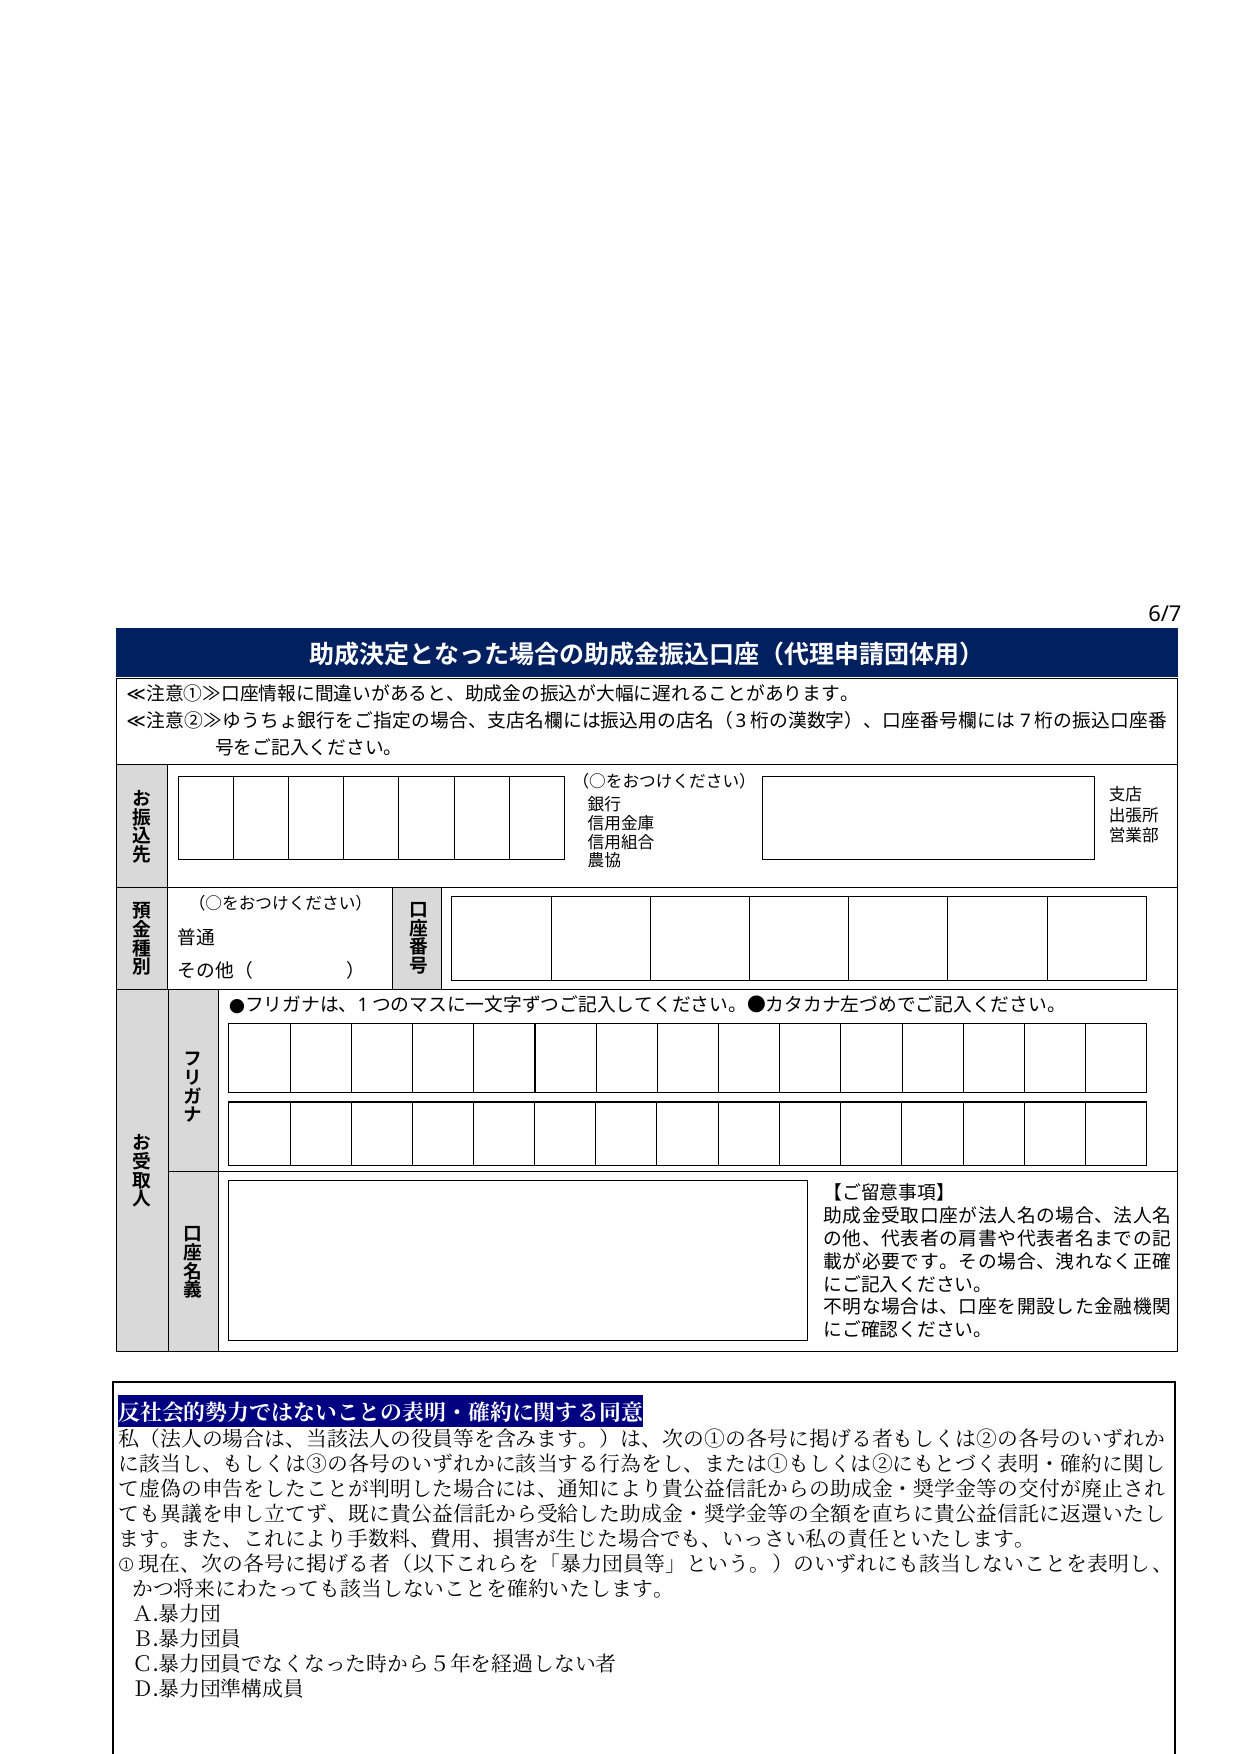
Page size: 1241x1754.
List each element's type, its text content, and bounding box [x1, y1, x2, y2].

table_cell [219, 1172, 1177, 1351]
table_cell （○をおつけください） 普通 その他（ ） [168, 888, 392, 989]
text Ｂ.暴力団員 [118, 1627, 1152, 1652]
table_cell 口座名義 [169, 1172, 218, 1351]
table_cell お振込先 [117, 765, 167, 887]
table_cell 預金種別 [117, 888, 167, 989]
table_cell ≪注意①≫口座情報に間違いがあると、助成金の振込が大幅に遅れることがあります。 ≪注意②≫ゆうちょ銀行をご指定の場合、支店名欄には振込用の店名（3桁の漢数字）、口座番号欄には7桁の振込口座番号をご記入ください。 [117, 679, 1177, 764]
table_cell ●フリガナは、1つのマスに一文字ずつご記入してください。●カタカナ左づめでご記入ください。 [219, 990, 1177, 1171]
table_cell [168, 765, 1177, 887]
text Ｄ.暴力団準構成員 [118, 1677, 1152, 1702]
table_cell フリガナ [169, 990, 218, 1171]
table_cell [442, 888, 1177, 989]
text 6/7 [118, 590, 1181, 627]
table_cell 口座番号 [393, 888, 441, 989]
table_cell お受取人 [117, 990, 168, 1351]
table_header 助成決定となった場合の助成金振込口座（代理申請団体用） [116, 628, 1178, 677]
text ①現在、次の各号に掲げる者（以下これらを「暴力団員等」という。）のいずれにも該当しないことを表明し、かつ将来にわたっても該当しないことを確約いたします。 [118, 1552, 1152, 1602]
text Ａ.暴力団 [118, 1602, 1152, 1627]
text Ｃ.暴力団員でなくなった時から５年を経過しない者 [118, 1652, 1152, 1677]
text 私（法人の場合は、当該法人の役員等を含みます。）は、次の①の各号に掲げる者もしくは②の各号のいずれかに該当し、もしくは③の各号のいずれかに該当する行為をし、または①もしくは②にもとづく表明・確約に関して虚偽の申告をしたことが判明した場合には、通知により貴公益信託からの助成金・奨学金等の交付が廃止されても異議を申し立てず、既に貴公益信託から受給した助成金・奨学金等の全額を直ちに貴公益信託に返還いたします。また、これにより手数料、費用、損害が生じた場合でも、いっさい私の責任といたします。 [118, 1427, 1167, 1552]
text 反社会的勢力ではないことの表明・確約に関する同意 [118, 1389, 1174, 1427]
